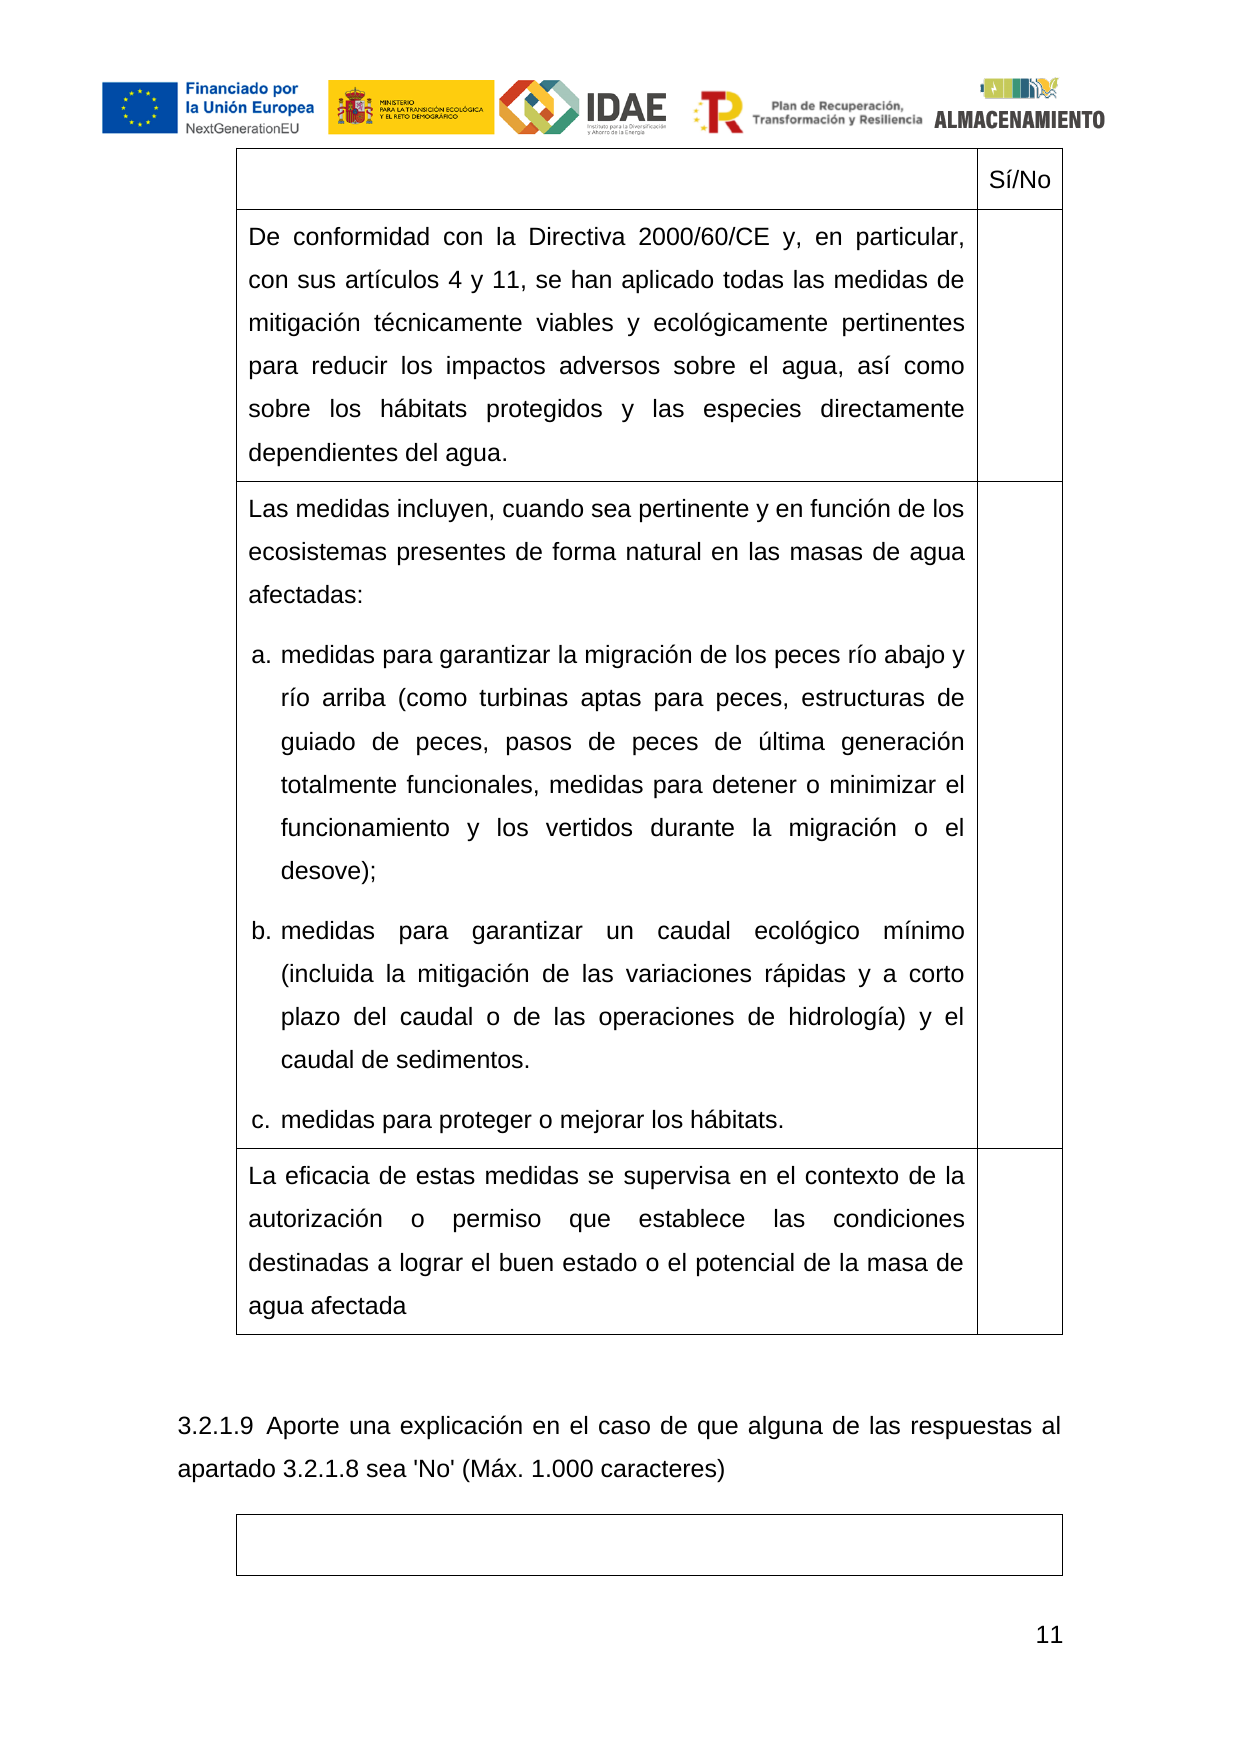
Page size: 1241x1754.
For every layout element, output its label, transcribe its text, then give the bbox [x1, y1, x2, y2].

table_header [237, 1515, 1062, 1575]
picture [685, 60, 1126, 147]
table_cell La eficacia de estas medidas se supervisa en el contexto de la autorización o permiso que establece las condiciones destinadas a lograr el buen estado o el potencial de la masa de agua afectada [237, 1149, 977, 1334]
table_cell Las medidas incluyen, cuando sea pertinente y en función de los ecosistemas presentes de forma natural en las masas de agua afectadas: medidas para garantizar la migración de los peces río abajo y río arriba (como turbinas aptas para peces, estructuras de guiado de peces, pasos de peces de última generación totalmente funcionales, medidas para detener o minimizar el funcionamiento y los vertidos durante la migración o el desove); medidas para garantizar un caudal ecológico mínimo (incluida la mitigación de las variaciones rápidas y a corto plazo del caudal o de las operaciones de hidrología) y el caudal de sedimentos. medidas para proteger o mejorar los hábitats. [237, 482, 977, 1148]
text Aporte una explicación en el caso de que alguna de las respuestas al apartado 3.2.1.8 sea 'No' (Máx. 1.000 caracteres) [177, 1411, 1063, 1483]
table_cell [978, 482, 1062, 1148]
table_cell [978, 1149, 1062, 1334]
table_cell De conformidad con la Directiva 2000/60/CE y, en particular, con sus artículos 4 y 11, se han aplicado todas las medidas de mitigación técnicamente viables y ecológicamente pertinentes para reducir los impactos adversos sobre el agua, así como sobre los hábitats protegidos y las especies directamente dependientes del agua. [237, 210, 977, 481]
table_header [237, 149, 977, 208]
picture [328, 80, 666, 135]
picture [98, 76, 319, 139]
table_cell [978, 210, 1062, 481]
table_header Sí/No [978, 149, 1062, 208]
